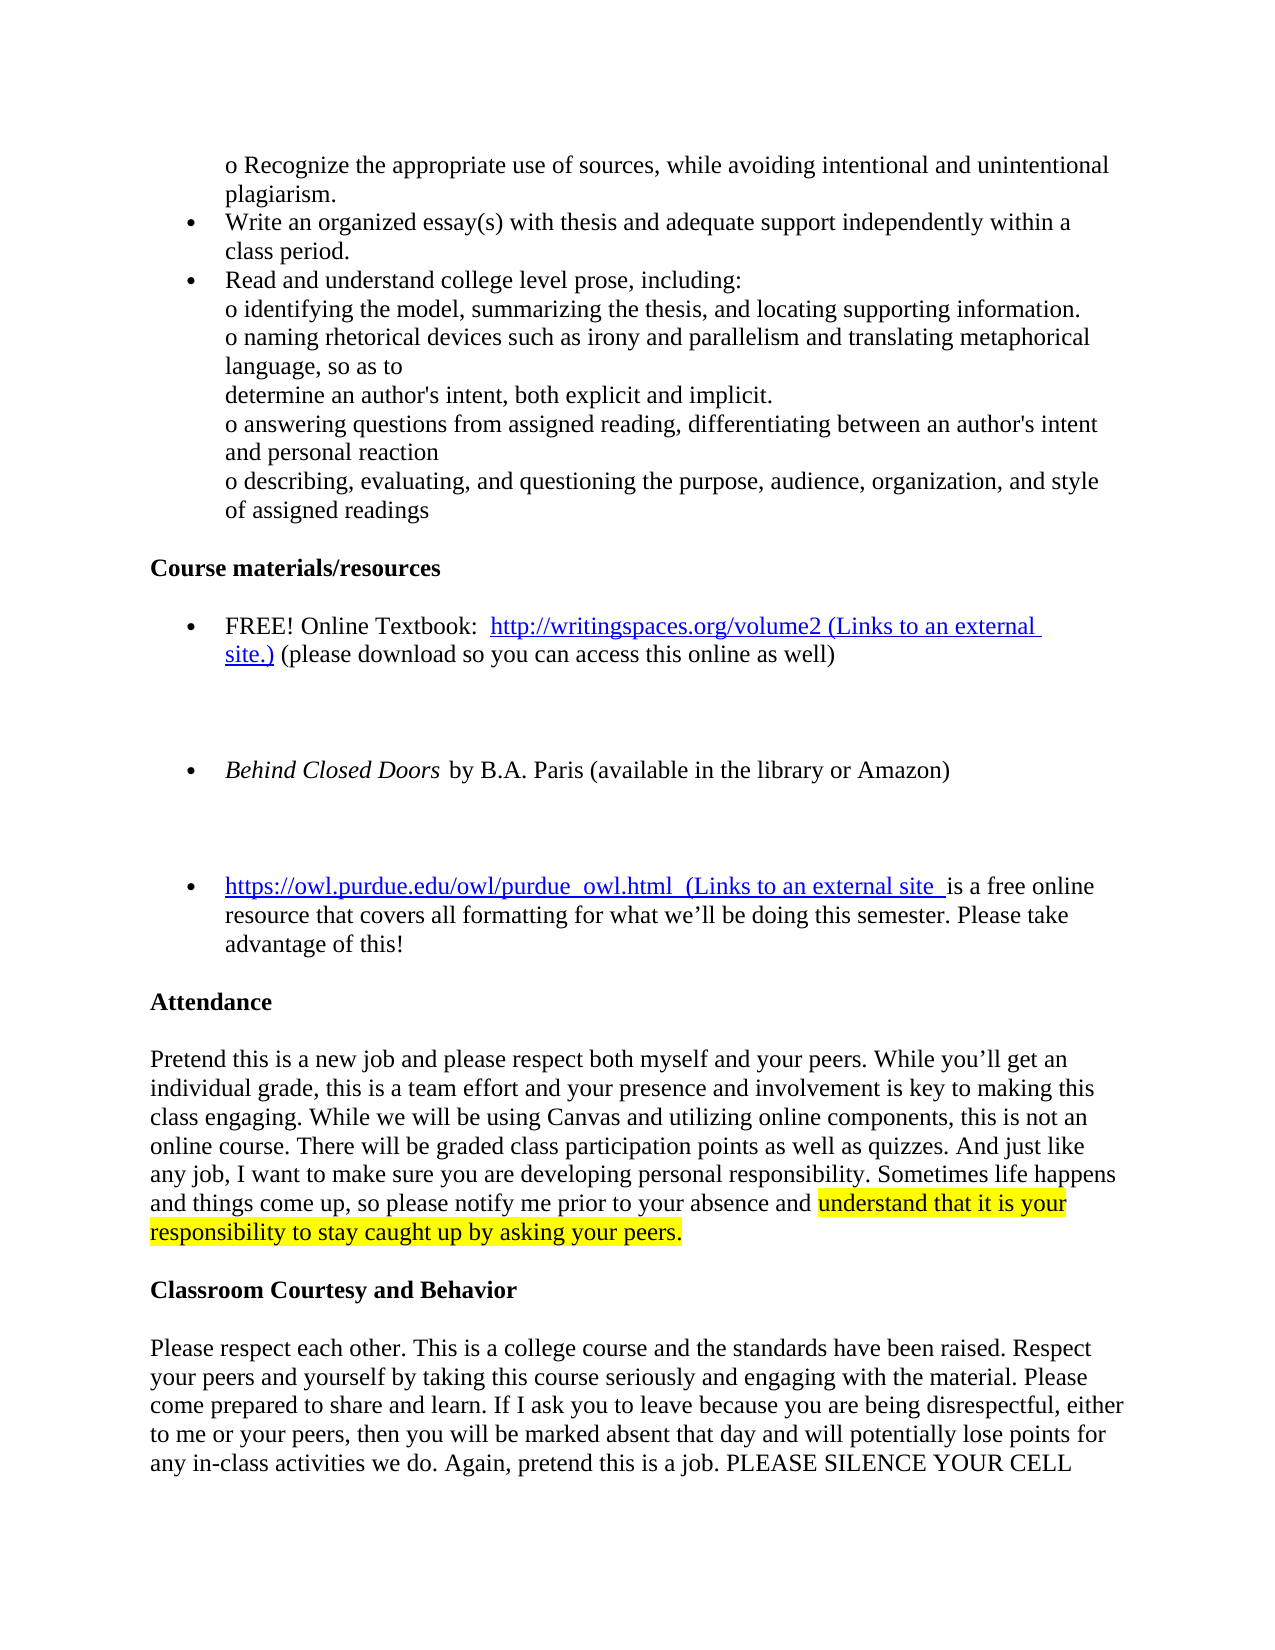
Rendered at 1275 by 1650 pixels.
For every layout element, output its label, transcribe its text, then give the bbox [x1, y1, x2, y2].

text Pretend this is a new job and please respect both myself and your peers. While you’ll get an individual grade, this is a team effort and your presence and involvement is key to making this class engaging. While we will be using Canvas and utilizing online components, this is not an online course. There will be graded class participation points as well as quizzes. And just like any job, I want to make sure you are developing personal responsibility. Sometimes life happens and things come up, so please notify me prior to your absence and understand that it is your responsibility to stay caught up by asking your peers. [150, 1044, 1125, 1246]
text Course materials/resources [150, 553, 1125, 582]
list https://owl.purdue.edu/owl/purdue_owl.html (Links to an external site is a free online resource that covers all formatting for what we’ll be doing this semester. Please take advantage of this! [187, 871, 1125, 957]
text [150, 1333, 1125, 1477]
list Behind Closed Doors by B.A. Paris (available in the library or Amazon) [187, 755, 1125, 784]
text Attendance [150, 987, 1125, 1015]
list FREE! Online Textbook: http://writingspaces.org/volume2 (Links to an external site.) (please download so you can access this online as well) [187, 611, 1125, 668]
text Classroom Courtesy and Behavior [150, 1275, 1125, 1304]
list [187, 150, 1125, 207]
list Read and understand college level prose, including: o identifying the model, summarizing the thesis, and locating supporting information. o naming rhetorical devices such as irony and parallelism and translating metaphorical language, so as to determine an author's intent, both explicit and implicit. o answering questions from assigned reading, differentiating between an author's intent and personal reaction o describing, evaluating, and questioning the purpose, audience, organization, and style of assigned readings [187, 265, 1125, 524]
list Write an organized essay(s) with thesis and adequate support independently within a class period. [187, 207, 1125, 265]
